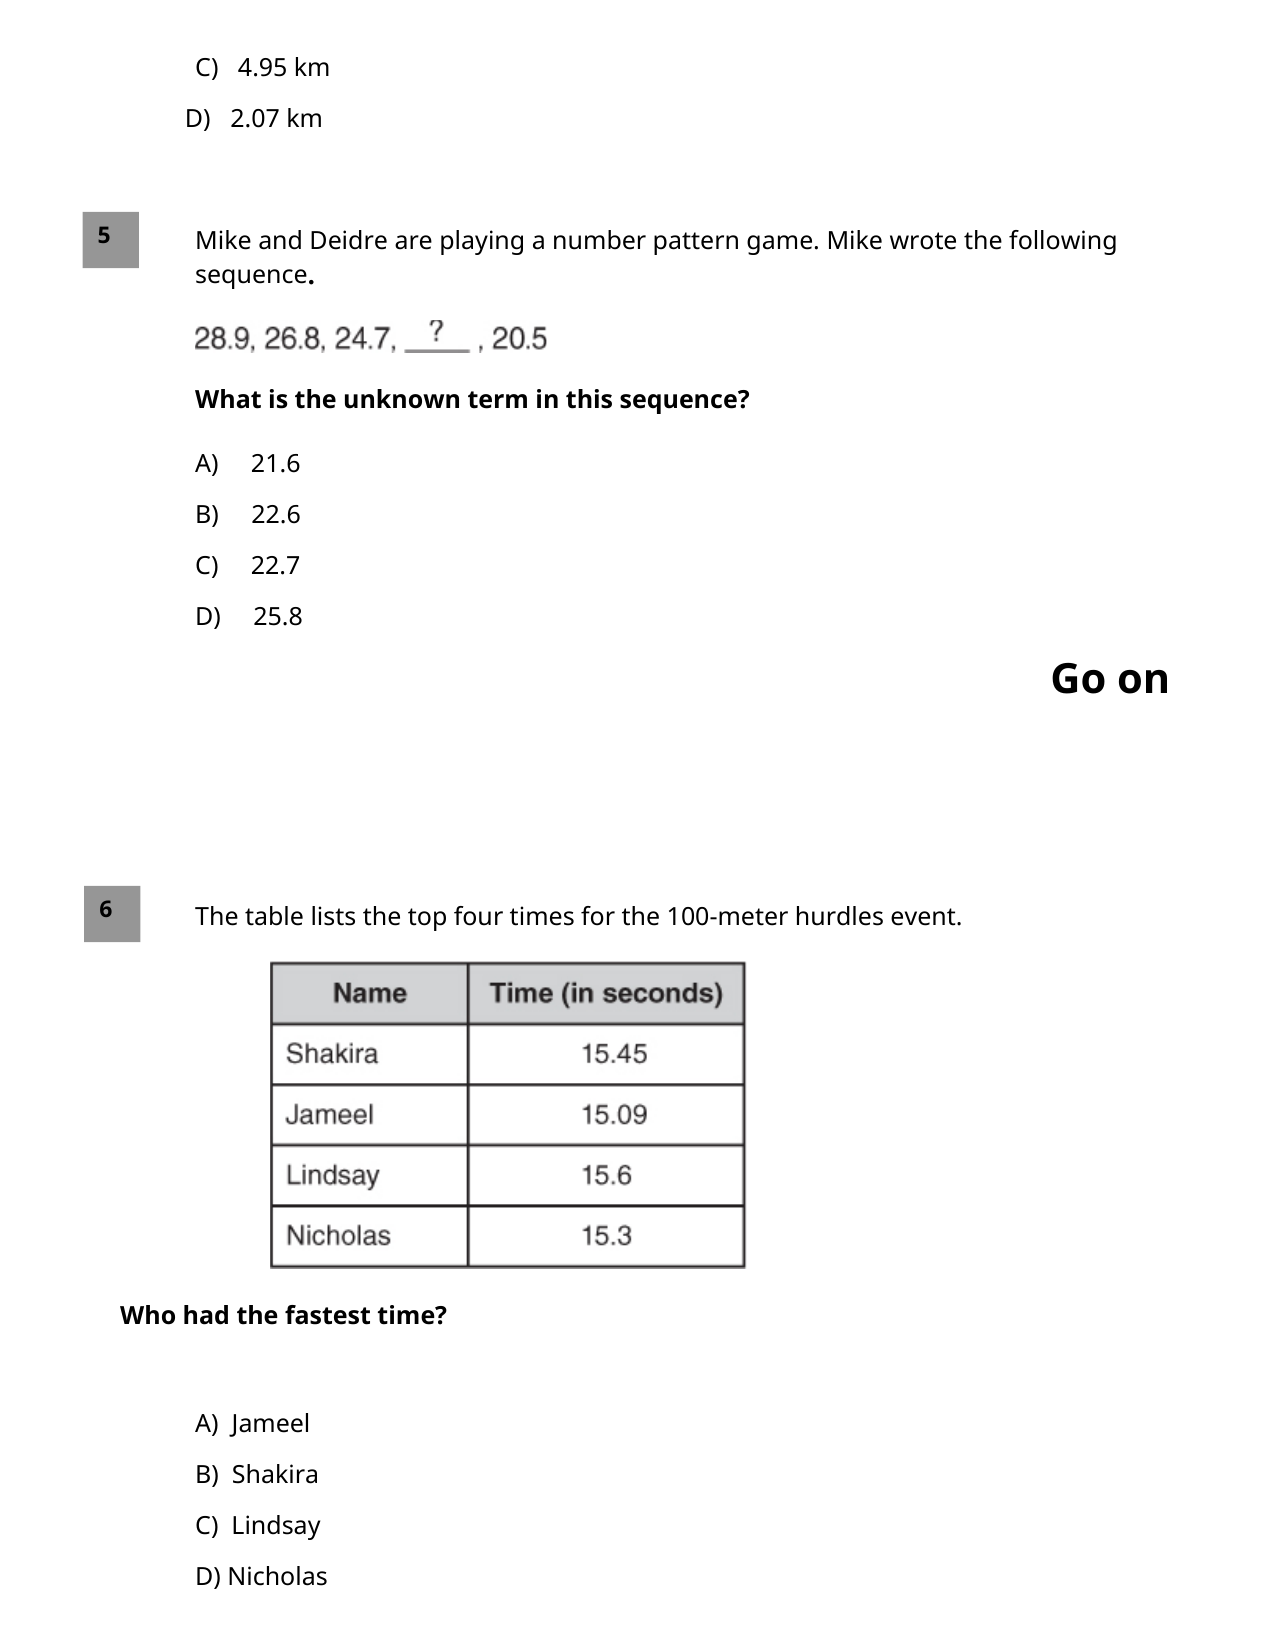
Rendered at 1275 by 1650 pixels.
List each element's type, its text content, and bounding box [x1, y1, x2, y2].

text What is the unknown term in this sequence? [120, 382, 1170, 416]
text Go on [720, 649, 1170, 706]
text Mike and Deidre are playing a number pattern game. Mike wrote the following sequence. [195, 223, 1170, 291]
text C) 4.95 km [120, 49, 1170, 83]
text The table lists the top four times for the 100-meter hurdles event. [141, 899, 1170, 933]
text B) 22.6 [195, 496, 1170, 530]
text C) 22.7 [195, 547, 1170, 581]
text D) 25.8 [195, 598, 1170, 632]
picture [270, 961, 747, 1269]
text B) Shakira [157, 1457, 1170, 1491]
text D) 2.07 km [120, 101, 1170, 134]
text Who had the fastest time? [120, 1297, 1170, 1331]
text A) 21.6 [157, 445, 1170, 479]
text A) Jameel [157, 1406, 1170, 1439]
text C) Lindsay [157, 1508, 1170, 1542]
text D) Nicholas [157, 1559, 1170, 1593]
picture [195, 320, 547, 353]
